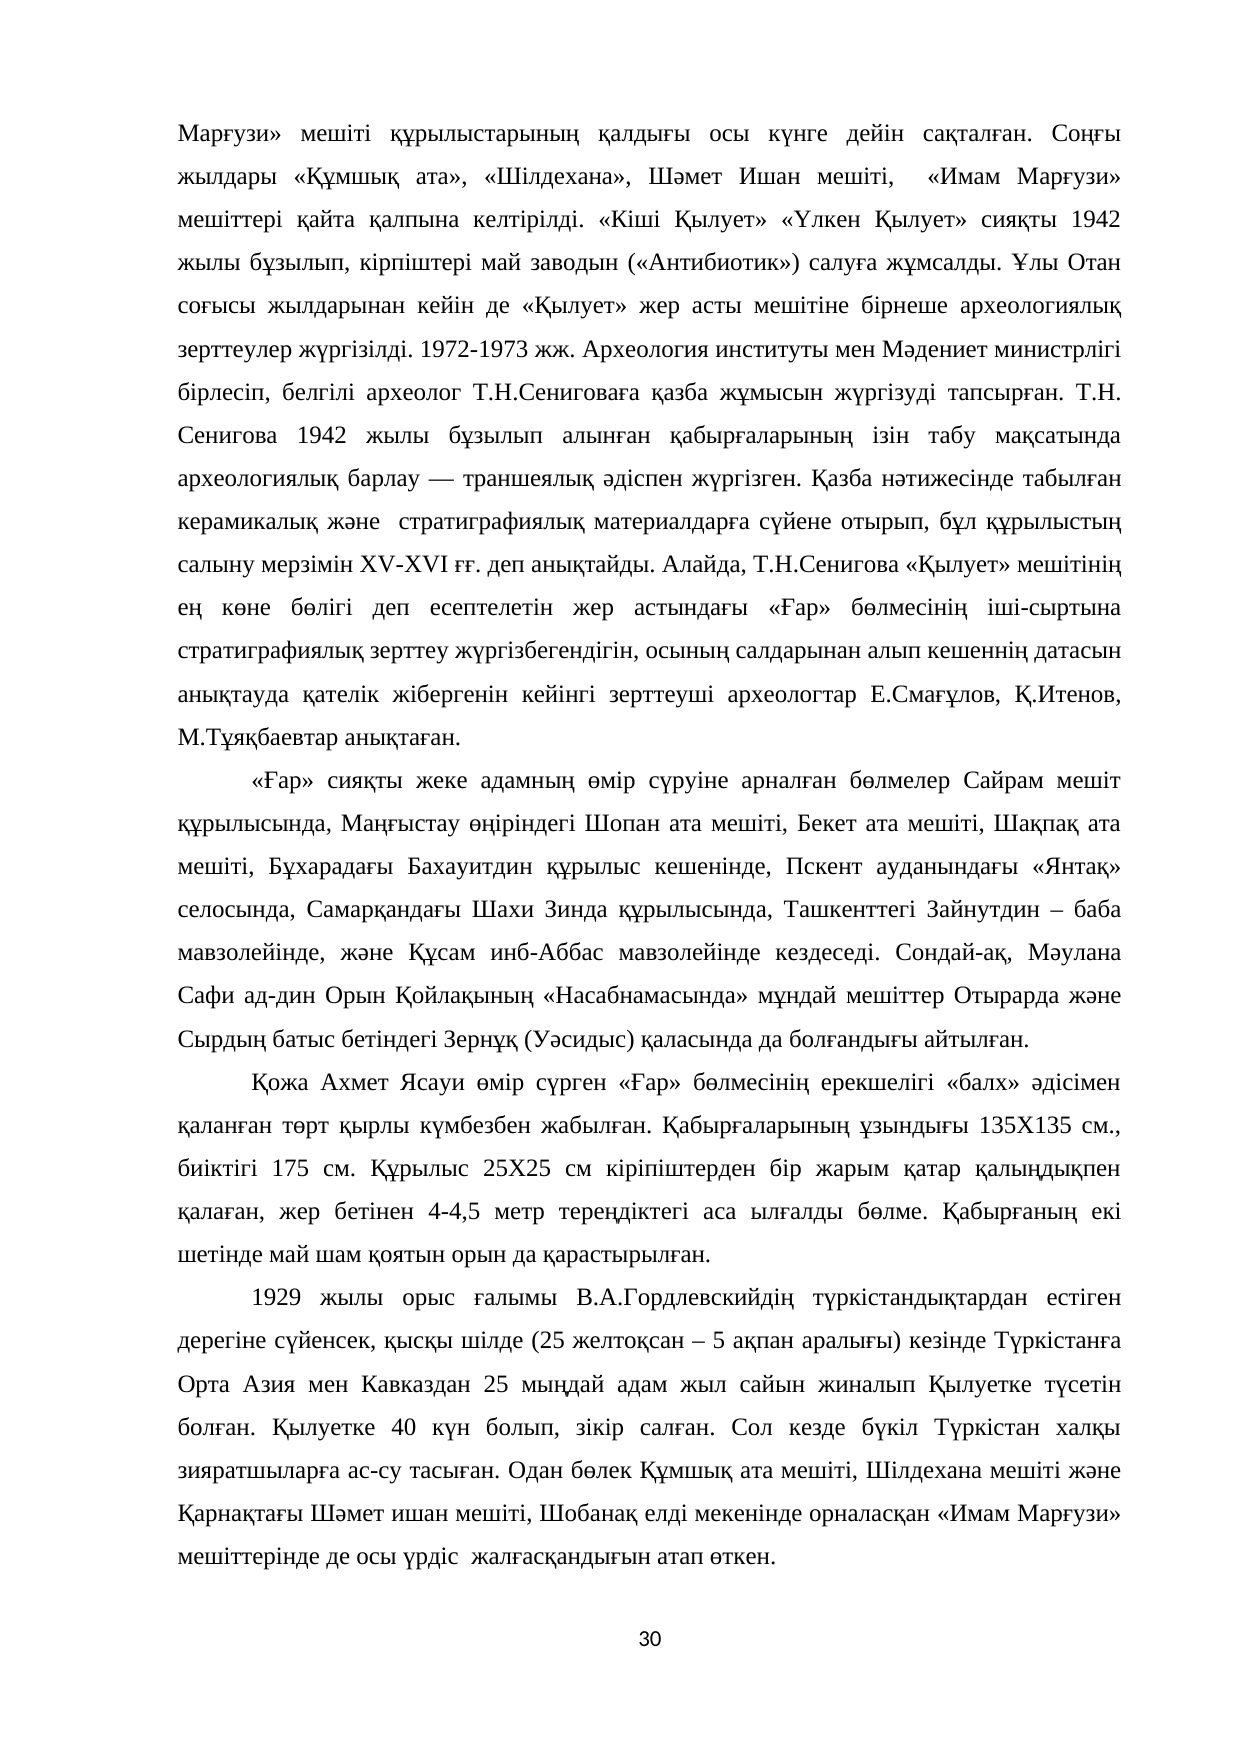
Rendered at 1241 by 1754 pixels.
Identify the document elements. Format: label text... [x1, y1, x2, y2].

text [177, 118, 1122, 751]
text Қожа Ахмет Ясауи өмір сүрген «Ғар» бөлмесінің ерекшелігі «балх» әдісімен қаланған төрт қырлы күмбезбен жабылған. Қабырғаларының ұзындығы 135Х135 см., биіктігі . Құрылыс 25Х25 см кіріпіштерден бір жарым қатар қалыңдықпен қалаған, жер бетінен 4- тереңдіктегі аса ылғалды бөлме. Қабырғаның екі шетінде май шам қоятын орын да қарастырылған. [177, 1067, 1122, 1268]
text 1929 жылы орыс ғалымы В.А.Гордлевскийдің түркістандықтардан естіген дерегіне сүйенсек, қысқы шілде (25 желтоқсан – 5 ақпан аралығы) кезінде Түркістанға Орта Азия мен Кавказдан 25 мыңдай адам жыл сайын жиналып Қылуетке түсетін болған. Қылуетке 40 күн болып, зікір салған. Сол кезде бүкіл Түркістан халқы зияратшыларға ас-су тасыған. Одан бөлек Құмшық ата мешіті, Шілдехана мешіті және Қарнақтағы Шәмет ишан мешіті, Шобанақ елді мекенінде орналасқан «Имам Марғузи» мешіттерінде де осы үрдіс жалғасқандығын атап өткен. [177, 1282, 1122, 1570]
text «Ғар» сияқты жеке адамның өмір сүруіне арналған бөлмелер Сайрам мешіт құрылысында, Маңғыстау өңіріндегі Шопан ата мешіті, Бекет ата мешіті, Шақпақ ата мешіті, Бұхарадағы Бахауитдин құрылыс кешенінде, Пскент ауданындағы «Янтақ» селосында, Самарқандағы Шахи Зинда құрылысында, Ташкенттегі Зайнутдин – баба мавзолейінде, және Құсам инб-Аббас мавзолейінде кездеседі. Сондай-ақ, Мәулана Сафи ад-дин Орын Қойлақының «Насабнамасында» мұндай мешіттер Отырарда және Сырдың батыс бетіндегі Зернұқ (Уәсидыс) қаласында да болғандығы айтылған. [177, 765, 1122, 1052]
